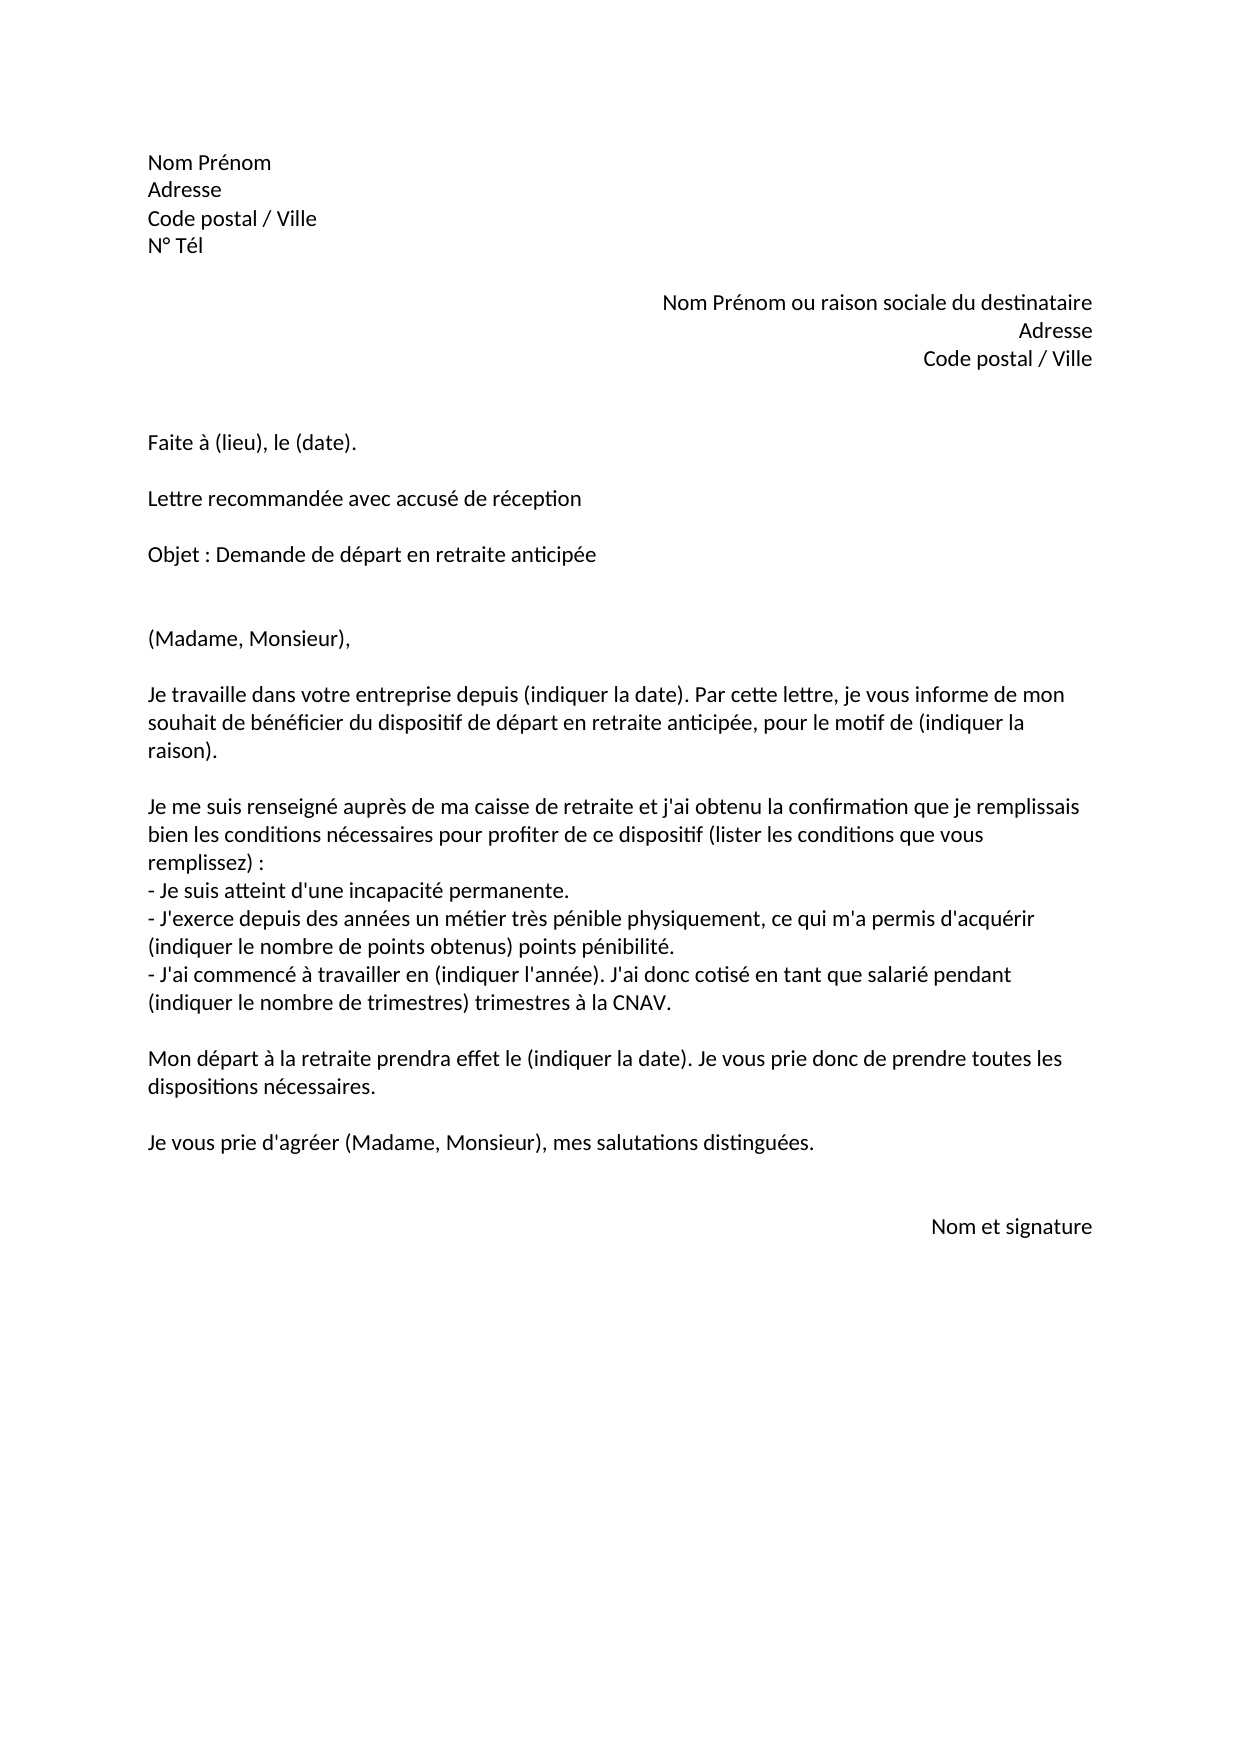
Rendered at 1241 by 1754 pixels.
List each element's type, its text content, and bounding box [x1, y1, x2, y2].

text Faite à (lieu), le (date). [148, 428, 1093, 456]
text Je travaille dans votre entreprise depuis (indiquer la date). Par cette lettre, je vous informe de mon souhait de bénéficier du dispositif de départ en retraite anticipée, pour le motif de (indiquer la raison). [148, 680, 1093, 764]
text Nom Prénom ou raison sociale du destinataire Adresse Code postal / Ville [148, 288, 1093, 372]
text Je me suis renseigné auprès de ma caisse de retraite et j'ai obtenu la confirmation que je remplissais bien les conditions nécessaires pour profiter de ce dispositif (lister les conditions que vous remplissez) : [148, 792, 1093, 876]
text - J'exerce depuis des années un métier très pénible physiquement, ce qui m'a permis d'acquérir (indiquer le nombre de points obtenus) points pénibilité. [148, 904, 1093, 960]
text Je vous prie d'agréer (Madame, Monsieur), mes salutations distinguées. [148, 1128, 1093, 1156]
text Nom Prénom Adresse Code postal / Ville N° Tél [148, 148, 1093, 260]
text (Madame, Monsieur), [148, 624, 1093, 652]
text Objet : Demande de départ en retraite anticipée [148, 540, 1093, 568]
text Lettre recommandée avec accusé de réception [148, 484, 1093, 512]
text - Je suis atteint d'une incapacité permanente. [148, 876, 1093, 904]
text Nom et signature [148, 1212, 1093, 1240]
text - J'ai commencé à travailler en (indiquer l'année). J'ai donc cotisé en tant que salarié pendant (indiquer le nombre de trimestres) trimestres à la CNAV. [148, 960, 1093, 1016]
text Mon départ à la retraite prendra effet le (indiquer la date). Je vous prie donc de prendre toutes les dispositions nécessaires. [148, 1044, 1093, 1100]
